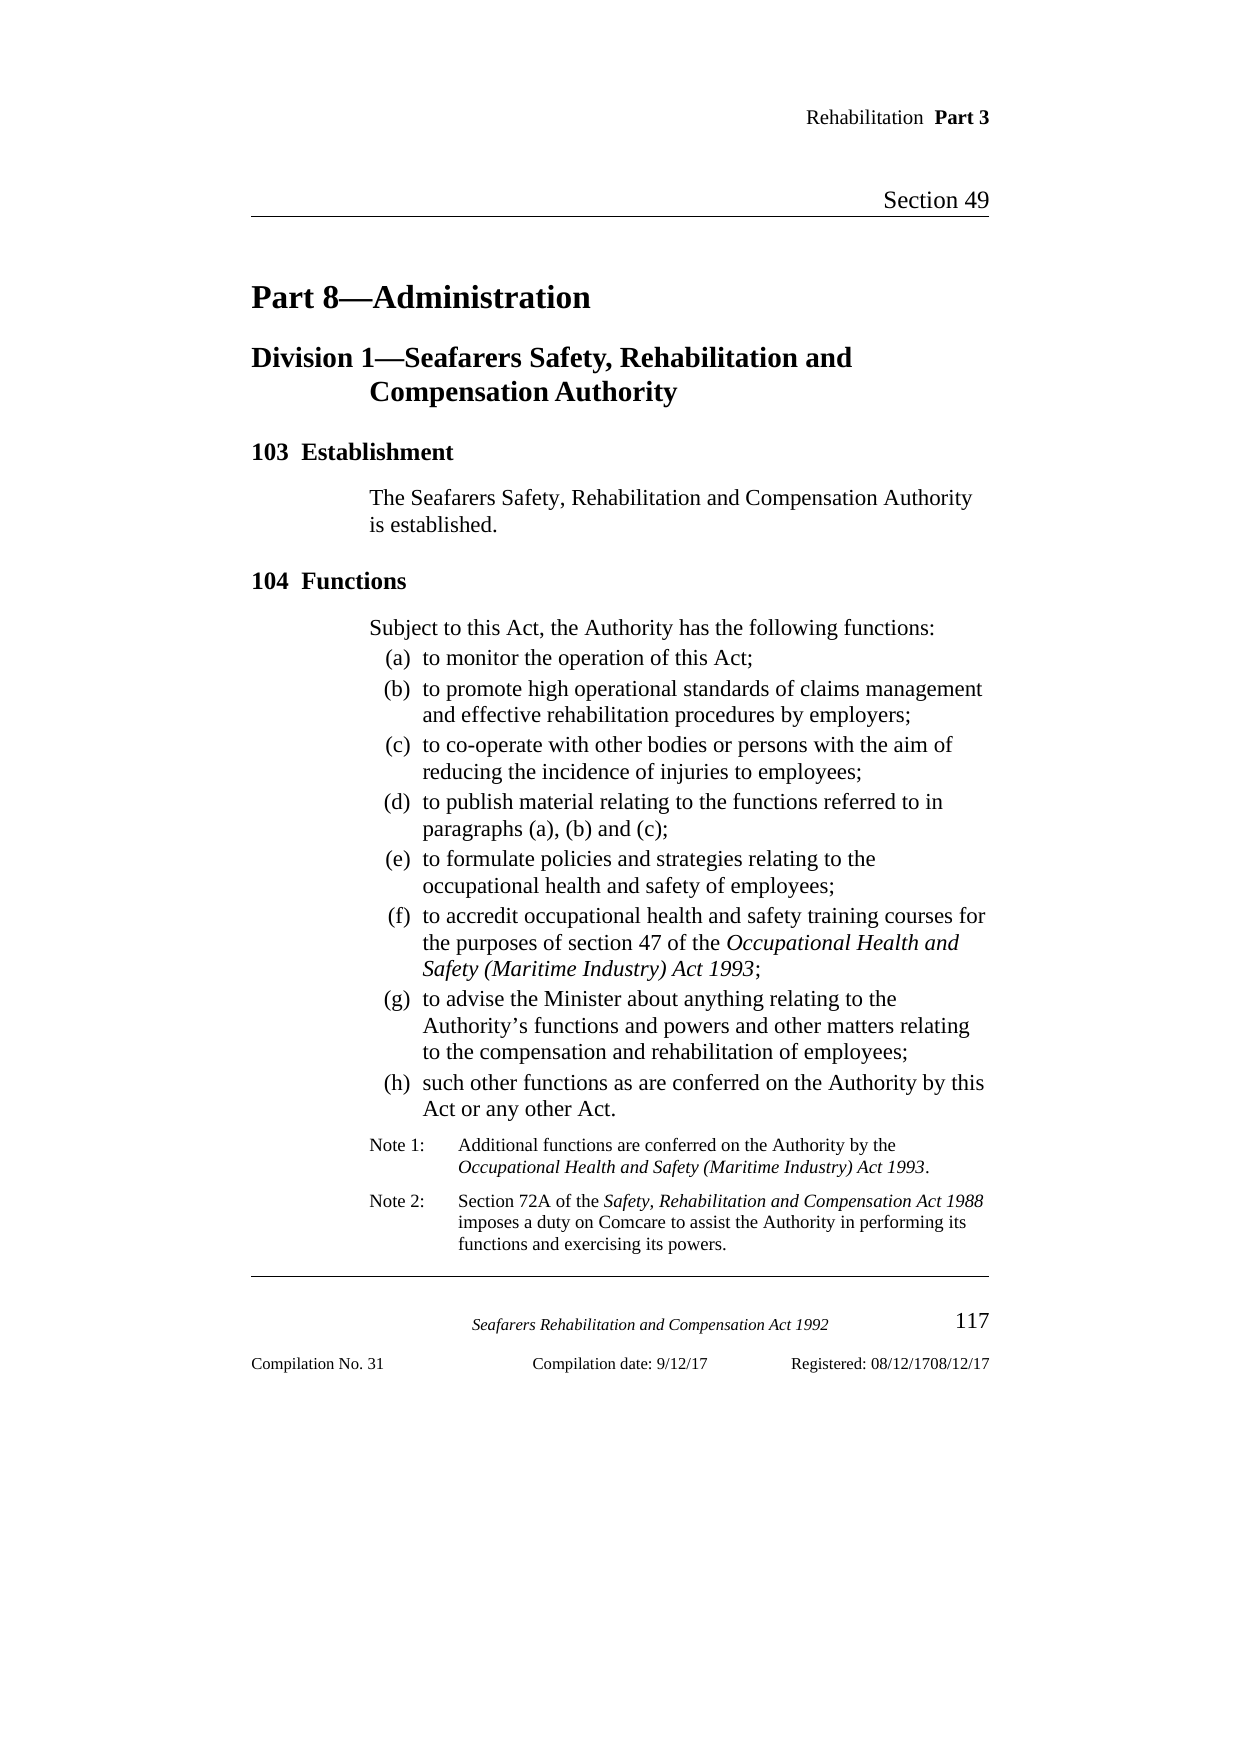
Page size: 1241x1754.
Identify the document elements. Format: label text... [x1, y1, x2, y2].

text (b) to promote high operational standards of claims management and effective rehabilitation procedures by employers; [251, 675, 989, 727]
text (d) to publish material relating to the functions referred to in paragraphs (a), (b) and (c); [251, 788, 989, 841]
text (h) such other functions as are conferred on the Authority by this Act or any other Act. [251, 1069, 989, 1121]
text Part 8—Administration [251, 277, 989, 316]
text Subject to this Act, the Authority has the following functions: [251, 614, 989, 640]
text (f) to accredit occupational health and safety training courses for the purposes of section 47 of the Occupational Health and Safety (Maritime Industry) Act 1993; [251, 902, 989, 981]
text Note 1: Additional functions are conferred on the Authority by the Occupational Health and Safety (Maritime Industry) Act 1993. [369, 1134, 989, 1177]
text The Seafarers Safety, Rehabilitation and Compensation Authority is established. [251, 484, 989, 537]
text 103 Establishment [251, 437, 989, 466]
text 104 Functions [251, 566, 989, 595]
text (e) to formulate policies and strategies relating to the occupational health and safety of employees; [251, 845, 989, 898]
text Division 1—Seafarers Safety, Rehabilitation and Compensation Authority [251, 341, 989, 408]
text (g) to advise the Minister about anything relating to the Authority’s functions and powers and other matters relating to the compensation and rehabilitation of employees; [251, 985, 989, 1064]
text Note 2: Section 72A of the Safety, Rehabilitation and Compensation Act 1988 imposes a duty on Comcare to assist the Authority in performing its functions and exercising its powers. [369, 1190, 989, 1254]
text (a) to monitor the operation of this Act; [251, 644, 989, 671]
text (c) to co-operate with other bodies or persons with the aim of reducing the incidence of injuries to employees; [251, 732, 989, 784]
